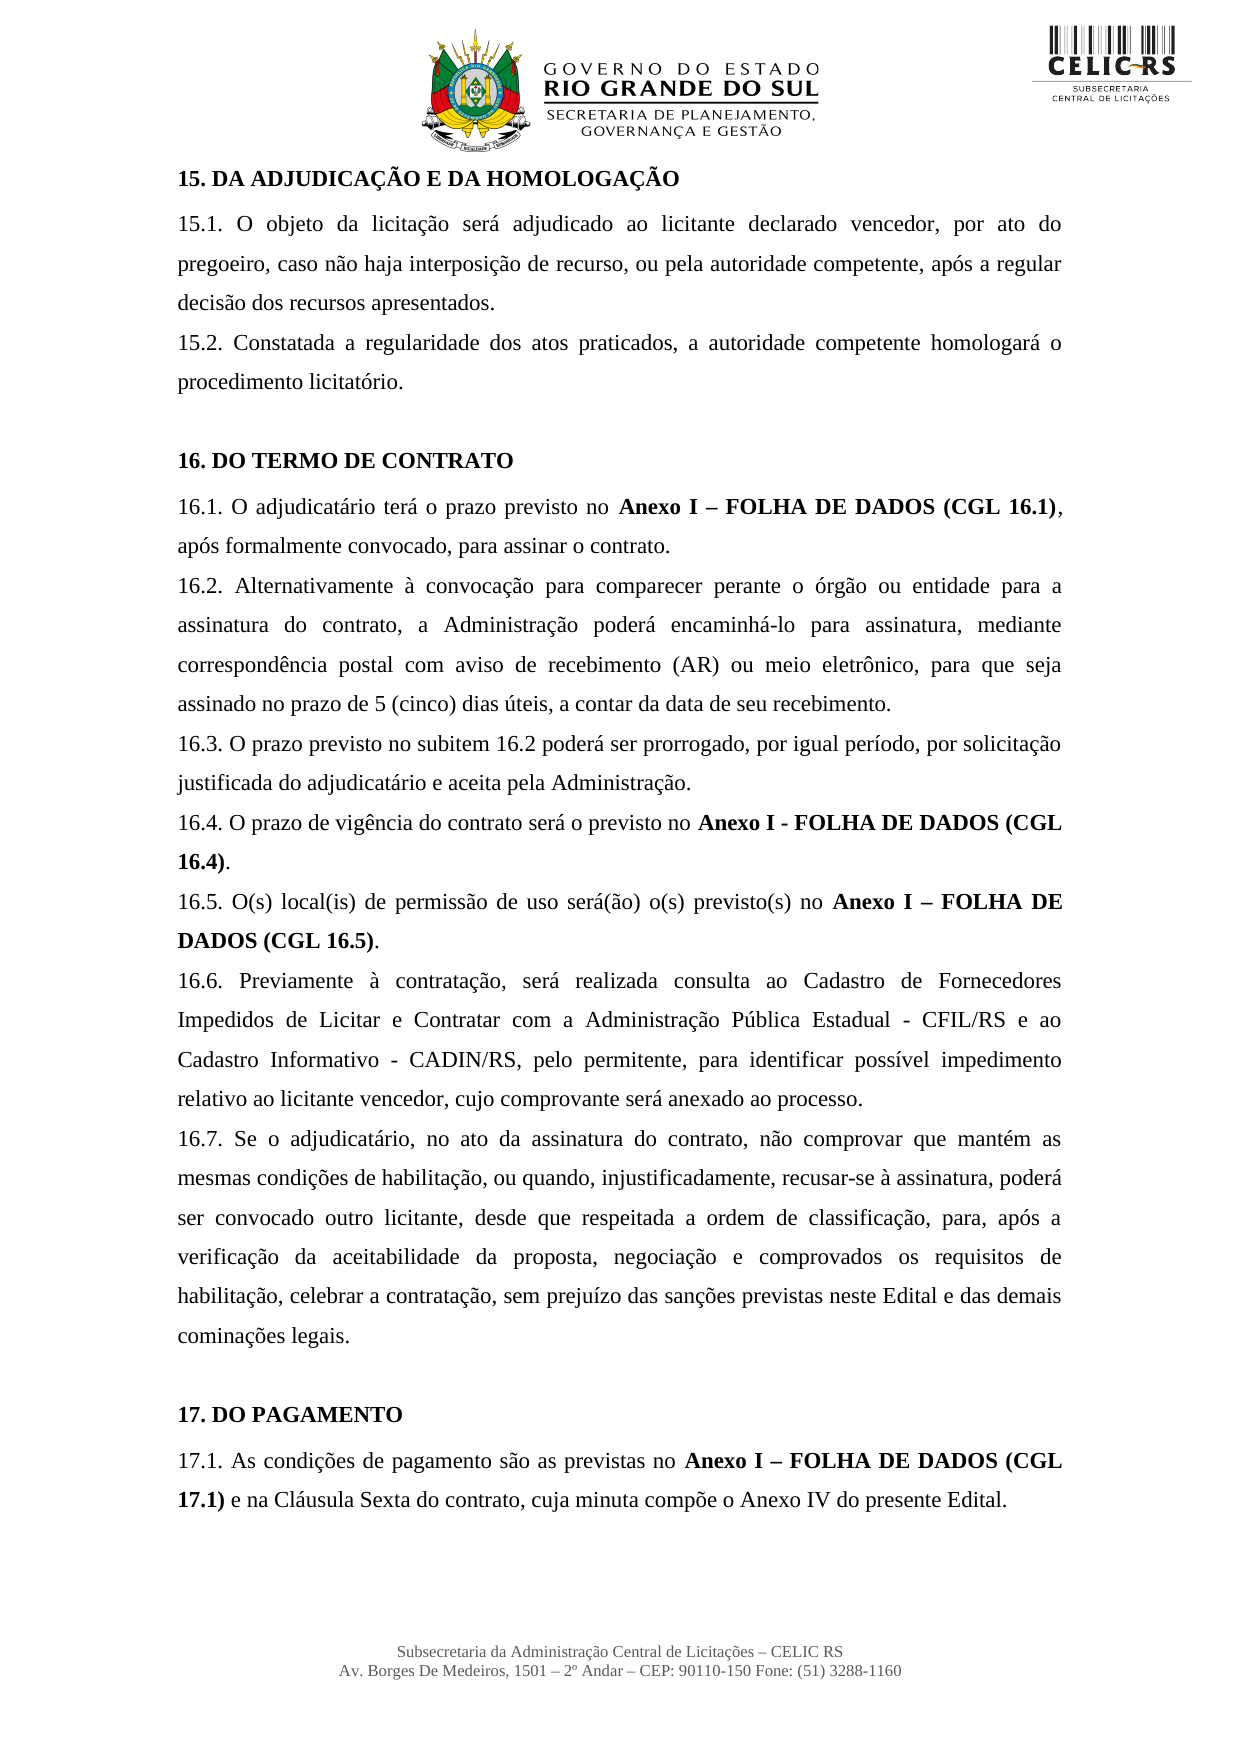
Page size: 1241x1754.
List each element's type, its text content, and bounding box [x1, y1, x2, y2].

text 16.2. Alternativamente à convocação para comparecer perante o órgão ou entidade para a assinatura do contrato, a Administração poderá encaminhá-lo para assinatura, mediante correspondência postal com aviso de recebimento (AR) ou meio eletrônico, para que seja assinado no prazo de 5 (cinco) dias úteis, a contar da data de seu recebimento. [177, 572, 1063, 717]
picture [421, 29, 819, 152]
text 16.7. Se o adjudicatário, no ato da assinatura do contrato, não comprovar que mantém as mesmas condições de habilitação, ou quando, injustificadamente, recusar-se à assinatura, poderá ser convocado outro licitante, desde que respeitada a ordem de classificação, para, após a verificação da aceitabilidade da proposta, negociação e comprovados os requisitos de habilitação, celebrar a contratação, sem prejuízo das sanções previstas neste Edital e das demais cominações legais. [177, 1124, 1063, 1348]
subtitle 17. DO PAGAMENTO [177, 1401, 1063, 1427]
picture [1029, 21, 1194, 107]
text 16.6. Previamente à contratação, será realizada consulta ao Cadastro de Fornecedores Impedidos de Licitar e Contratar com a Administração Pública Estadual - CFIL/RS e ao Cadastro Informativo - CADIN/RS, pelo permitente, para identificar possível impedimento relativo ao licitante vencedor, cujo comprovante será anexado ao processo. [177, 967, 1063, 1111]
subtitle 16. DO TERMO DE CONTRATO [177, 447, 1063, 473]
text 16.1. O adjudicatário terá o prazo previsto no Anexo I – FOLHA DE DADOS (CGL 16.1), após formalmente convocado, para assinar o contrato. [177, 493, 1063, 559]
text 16.5. O(s) local(is) de permissão de uso será(ão) o(s) previsto(s) no Anexo I – FOLHA DE DADOS (CGL 16.5). [177, 888, 1063, 953]
text 15.1. O objeto da licitação será adjudicado ao licitante declarado vencedor, por ato do pregoeiro, caso não haja interposição de recurso, ou pela autoridade competente, após a regular decisão dos recursos apresentados. [177, 210, 1063, 316]
text 16.4. O prazo de vigência do contrato será o previsto no Anexo I - FOLHA DE DADOS (CGL 16.4). [177, 809, 1063, 874]
text 17.1. As condições de pagamento são as previstas no Anexo I – FOLHA DE DADOS (CGL 17.1) e na Cláusula Sexta do contrato, cuja minuta compõe o Anexo IV do presente Edital. [177, 1447, 1063, 1512]
text 16.3. O prazo previsto no subitem 16.2 poderá ser prorrogado, por igual período, por solicitação justificada do adjudicatário e aceita pela Administração. [177, 730, 1063, 796]
text 15.2. Constatada a regularidade dos atos praticados, a autoridade competente homologará o procedimento licitatório. [177, 329, 1063, 394]
subtitle 15. DA ADJUDICAÇÃO E DA HOMOLOGAÇÃO [177, 164, 1063, 191]
